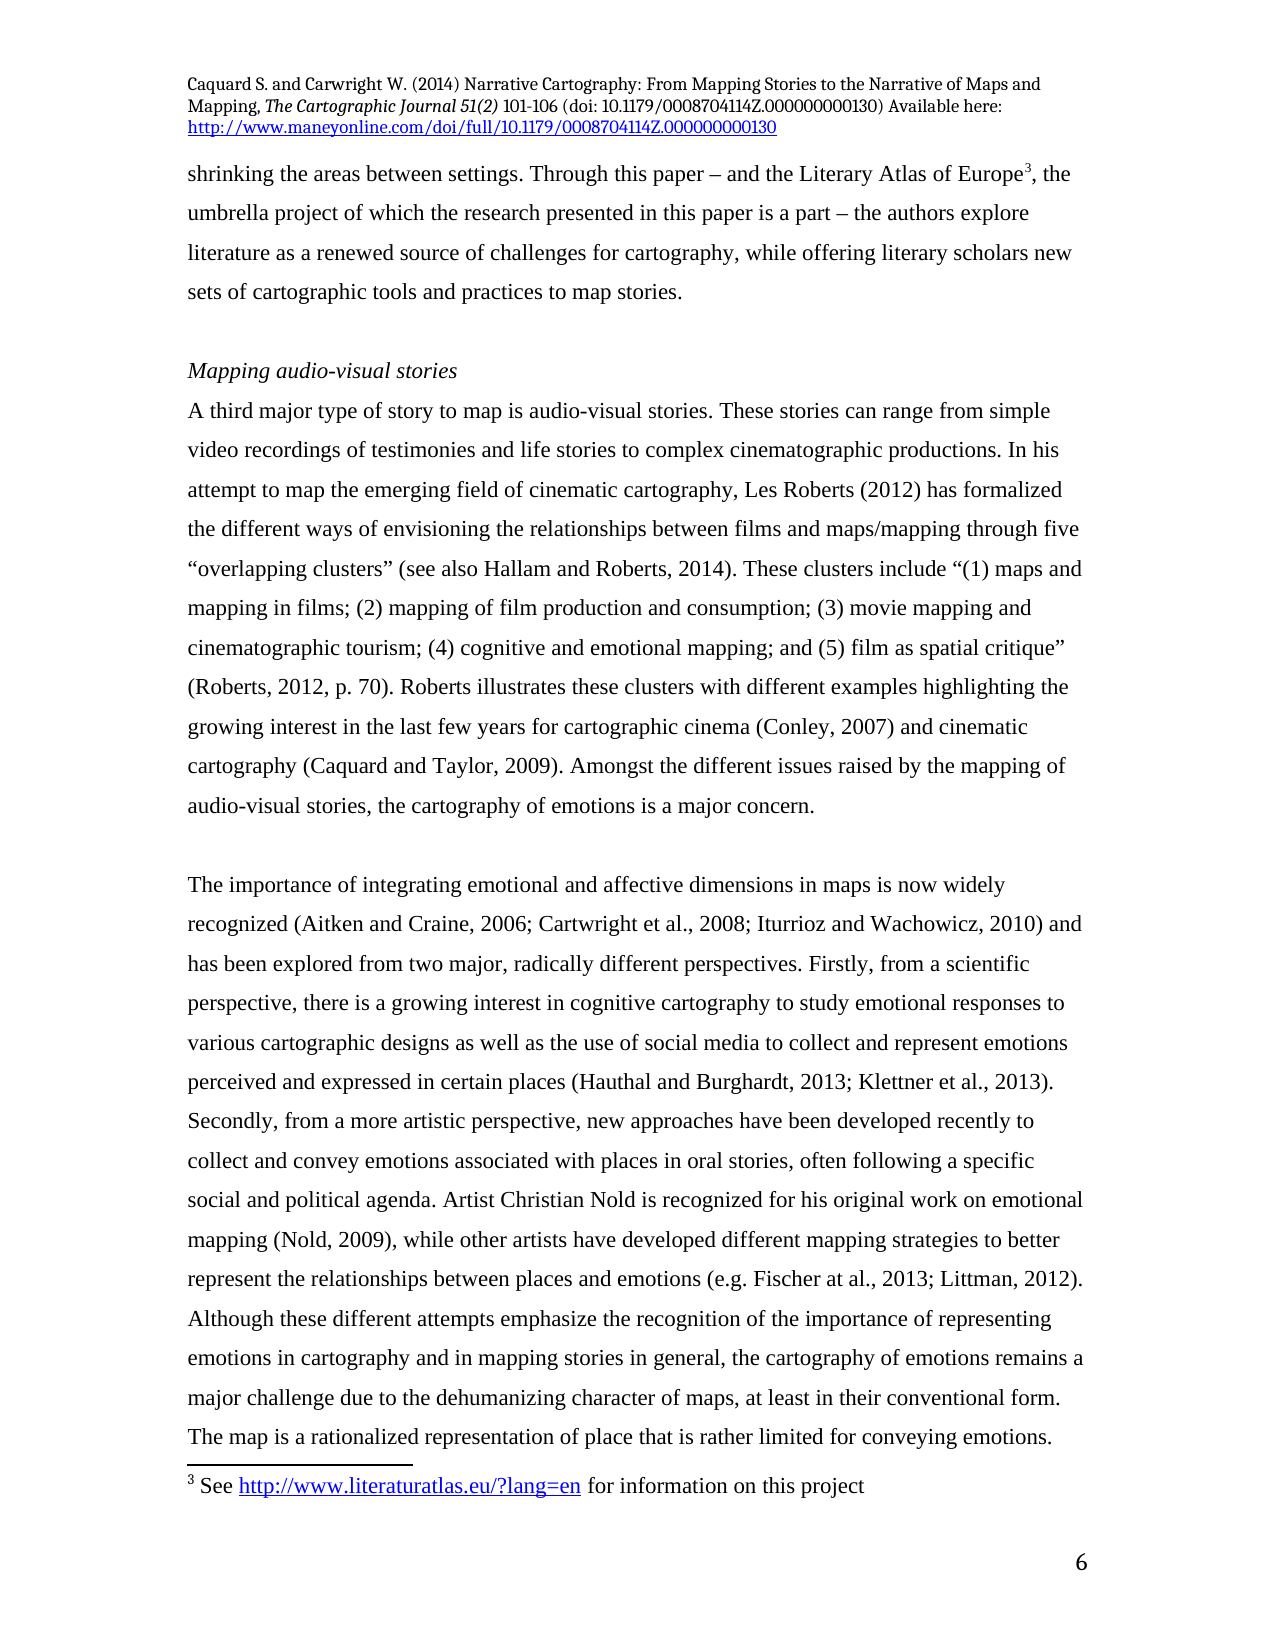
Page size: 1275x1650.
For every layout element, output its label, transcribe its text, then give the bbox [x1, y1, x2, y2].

text Mapping audio-visual stories [187, 318, 1087, 384]
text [187, 871, 1087, 1450]
text A third major type of story to map is audio-visual stories. These stories can range from simple video recordings of testimonies and life stories to complex cinematographic productions. In his attempt to map the emerging field of cinematic cartography, Les Roberts (2012) has formalized the different ways of envisioning the relationships between films and maps/mapping through five “overlapping clusters” (see also Hallam and Roberts, 2014). These clusters include “(1) maps and mapping in films; (2) mapping of film production and consumption; (3) movie mapping and cinematographic tourism; (4) cognitive and emotional mapping; and (5) film as spatial critique” (Roberts, 2012, p. 70). Roberts illustrates these clusters with different examples highlighting the growing interest in the last few years for cartographic cinema (Conley, 2007) and cinematic cartography (Caquard and Taylor, 2009). Amongst the different issues raised by the mapping of audio-visual stories, the cartography of emotions is a major concern. [187, 397, 1087, 818]
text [187, 160, 1087, 305]
